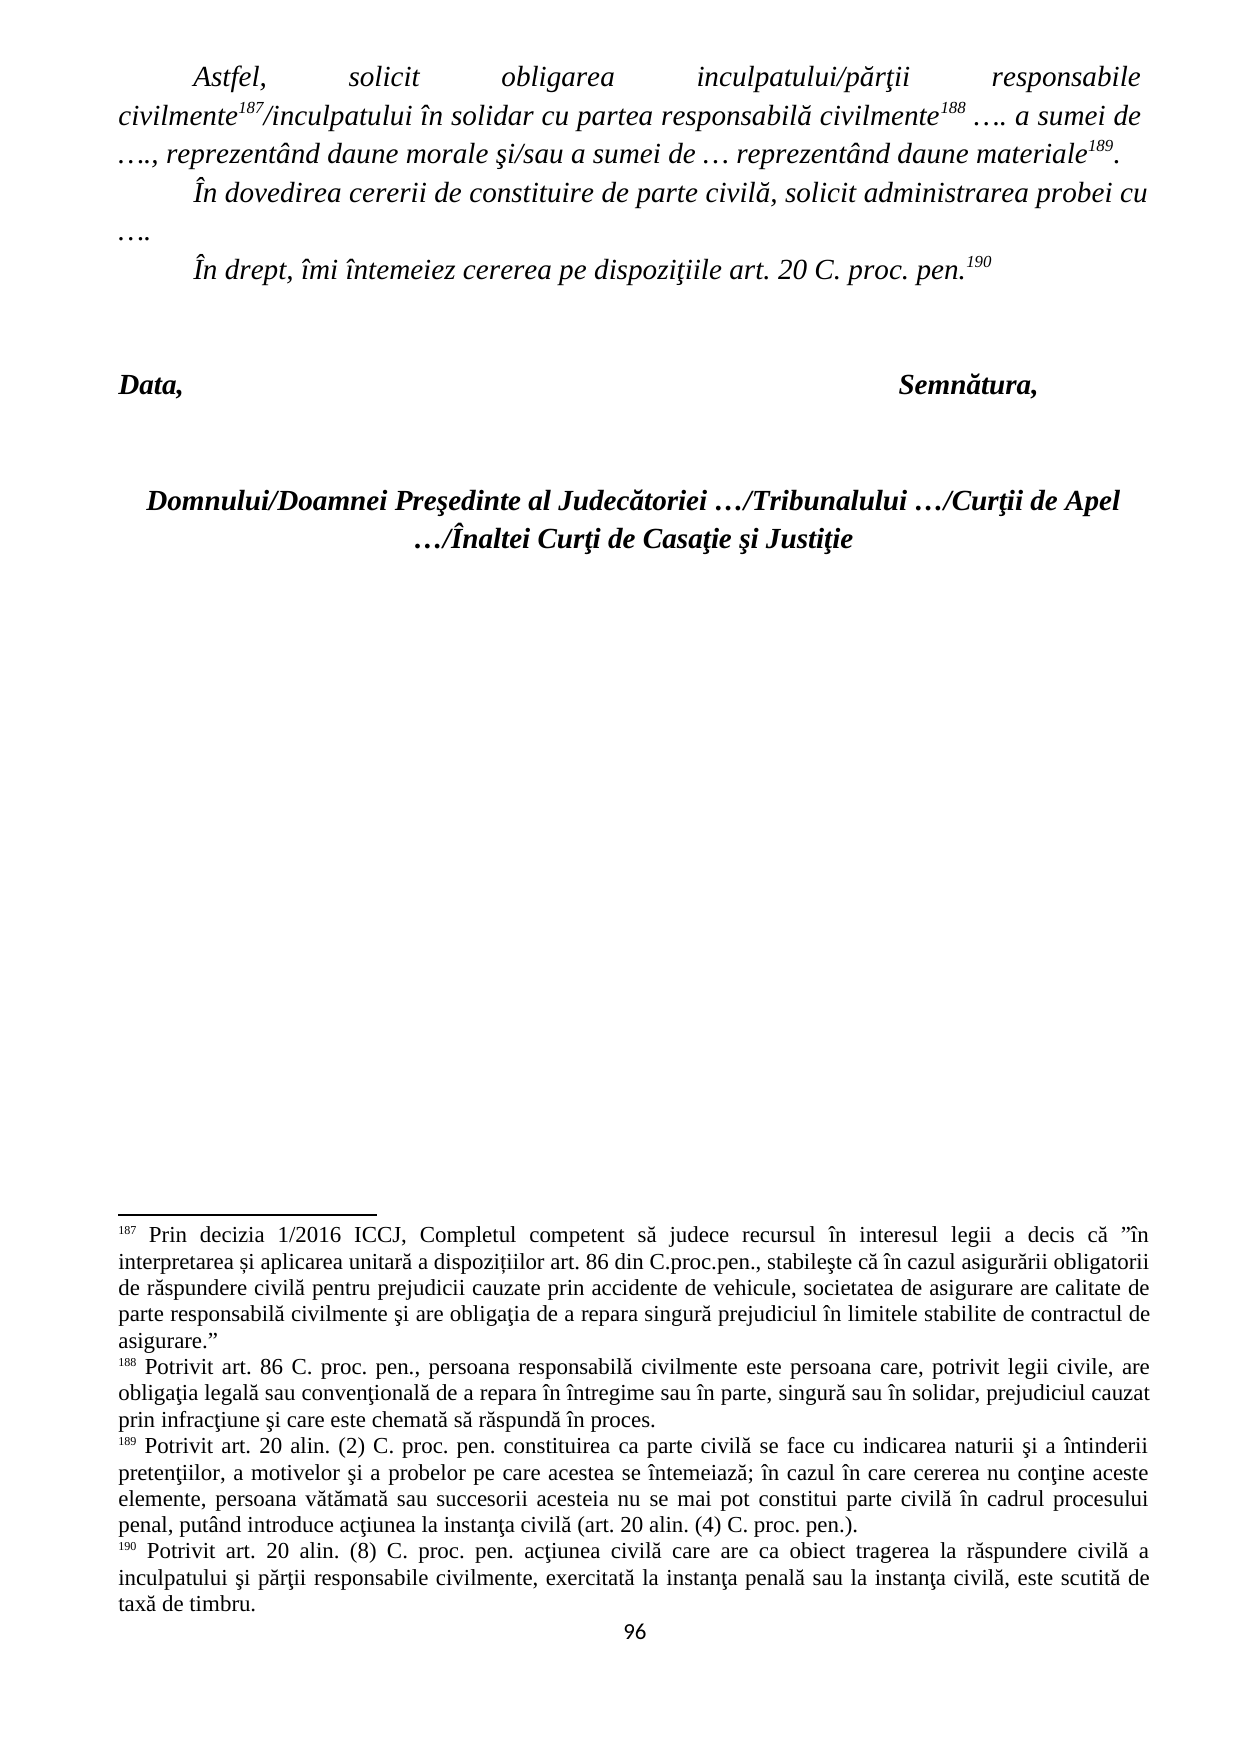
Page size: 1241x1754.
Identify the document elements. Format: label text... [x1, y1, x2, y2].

text În dovedirea cererii de constituire de parte civilă, solicit administrarea probei cu …. [118, 175, 1152, 247]
text Data, Semnătura, [118, 367, 1152, 401]
text În drept, îmi întemeiez cererea pe dispoziţiile art. . proc. pen. [118, 252, 1152, 285]
text Astfel, solicit obligarea inculpatului/părţii responsabile civilmente/inculpatului în solidar cu partea responsabilă civilmente …. a sumei de …., reprezentând daune morale şi/sau a sumei de … reprezentând daune materiale. [118, 59, 1144, 170]
text Domnului/Doamnei Preşedinte al Judecătoriei …/Tribunalului …/Curţii de Apel …/Înaltei Curţi de Casaţie şi Justiţie [118, 483, 1152, 555]
